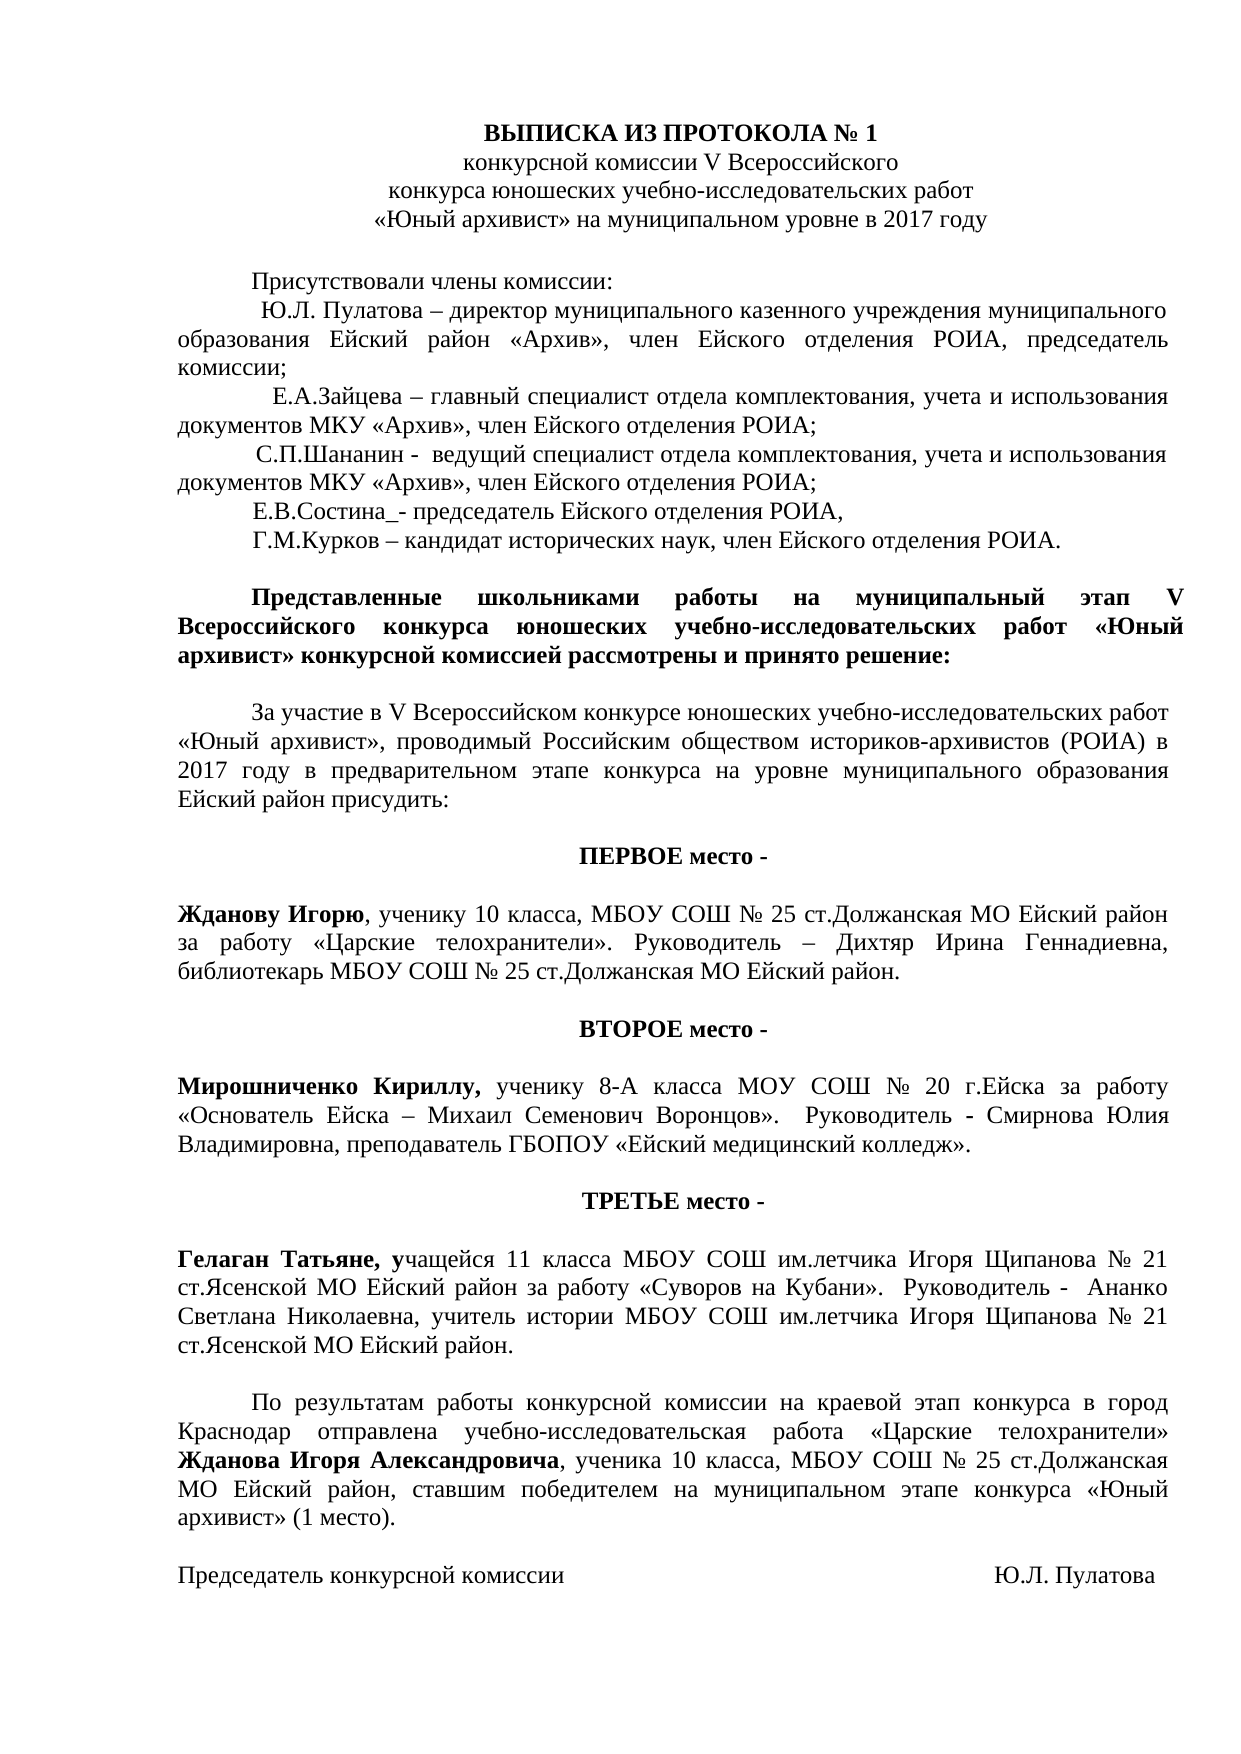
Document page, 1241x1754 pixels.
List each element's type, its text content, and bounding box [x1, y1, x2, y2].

text За участие в V Всероссийском конкурсе юношеских учебно-исследовательских работ «Юный архивист», проводимый Российским обществом историков-архивистов (РОИА) в 2017 году в предварительном этапе конкурса на уровне муниципального образования Ейский район присудить: [177, 697, 1169, 812]
text конкурса юношеских учебно-исследовательских работ [177, 176, 1184, 204]
text С.П.Шананин - ведущий специалист отдела комплектования, учета и использования документов МКУ «Архив», член Ейского отделения РОИА; [177, 439, 1169, 496]
text Е.В.Состина_- председатель Ейского отделения РОИА, [177, 496, 1169, 525]
text конкурсной комиссии V Всероссийского [177, 147, 1184, 176]
text Ю.Л. Пулатова – директор муниципального казенного учреждения муниципального образования Ейский район «Архив», член Ейского отделения РОИА, председатель комиссии; [177, 295, 1169, 381]
text По результатам работы конкурсной комиссии на краевой этап конкурса в город Краснодар отправлена учебно-исследовательская работа «Царские телохранители» Жданова Игоря Александровича, ученика 10 класса, МБОУ СОШ № 25 ст.Должанская МО Ейский район, ставшим победителем на муниципальном этапе конкурса «Юный архивист» (1 место). [177, 1387, 1169, 1531]
text Гелаган Татьяне, учащейся 11 класса МБОУ СОШ им.летчика Игоря Щипанова № 21 ст.Ясенской МО Ейский район за работу «Суворов на Кубани». Руководитель - Ананко Светлана Николаевна, учитель истории МБОУ СОШ им.летчика Игоря Щипанова № 21 ст.Ясенской МО Ейский район. [177, 1244, 1169, 1359]
text ПЕРВОЕ место - [177, 841, 1169, 870]
text Жданову Игорю, ученику 10 класса, МБОУ СОШ № 25 ст.Должанская МО Ейский район за работу «Царские телохранители». Руководитель – Дихтяр Ирина Геннадиевна, библиотекарь МБОУ СОШ № 25 ст.Должанская МО Ейский район. [177, 899, 1169, 985]
text «Юный архивист» на муниципальном уровне в 2017 году [177, 204, 1184, 233]
text Мирошниченко Кириллу, ученику 8-А класса МОУ СОШ № 20 г.Ейска за работу «Основатель Ейска – Михаил Семенович Воронцов». Руководитель - Смирнова Юлия Владимировна, преподаватель ГБОПОУ «Ейский медицинский колледж». [177, 1071, 1169, 1157]
text Председатель конкурсной комиссии Ю.Л. Пулатова [177, 1560, 1184, 1589]
text Е.А.Зайцева – главный специалист отдела комплектования, учета и использования документов МКУ «Архив», член Ейского отделения РОИА; [177, 381, 1169, 439]
text ВТОРОЕ место - [177, 1014, 1169, 1042]
text ТРЕТЬЕ место - [177, 1186, 1169, 1215]
text Присутствовали члены комиссии: [177, 266, 1169, 295]
text Г.М.Курков – кандидат исторических наук, член Ейского отделения РОИА. [177, 525, 1169, 554]
text ВЫПИСКА ИЗ ПРОТОКОЛА № 1 [177, 118, 1184, 147]
text Представленные школьниками работы на муниципальный этап V Всероссийского конкурса юношеских учебно-исследовательских работ «Юный архивист» конкурсной комиссией рассмотрены и принято решение: [177, 582, 1184, 669]
